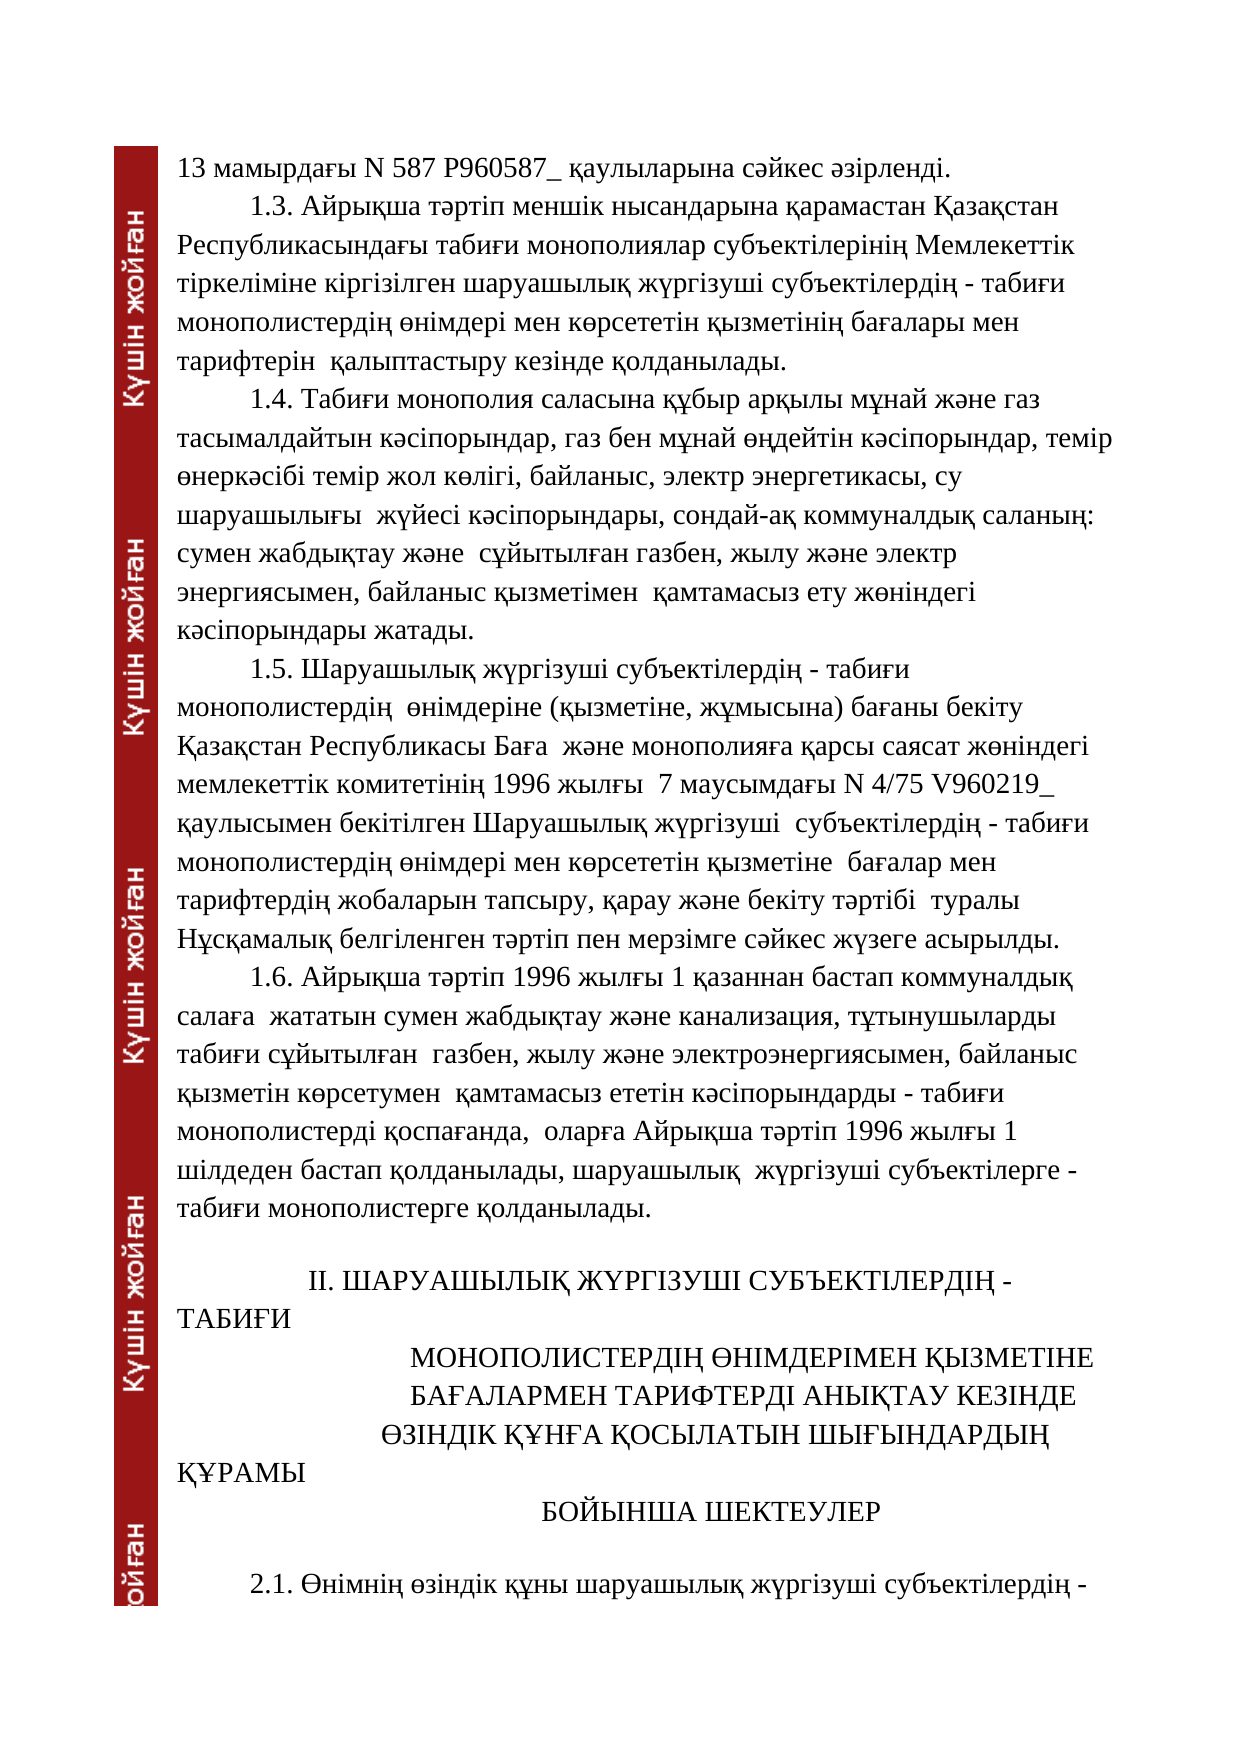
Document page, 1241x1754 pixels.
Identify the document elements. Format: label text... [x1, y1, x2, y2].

picture [114, 146, 158, 150]
picture [114, 1599, 158, 1606]
